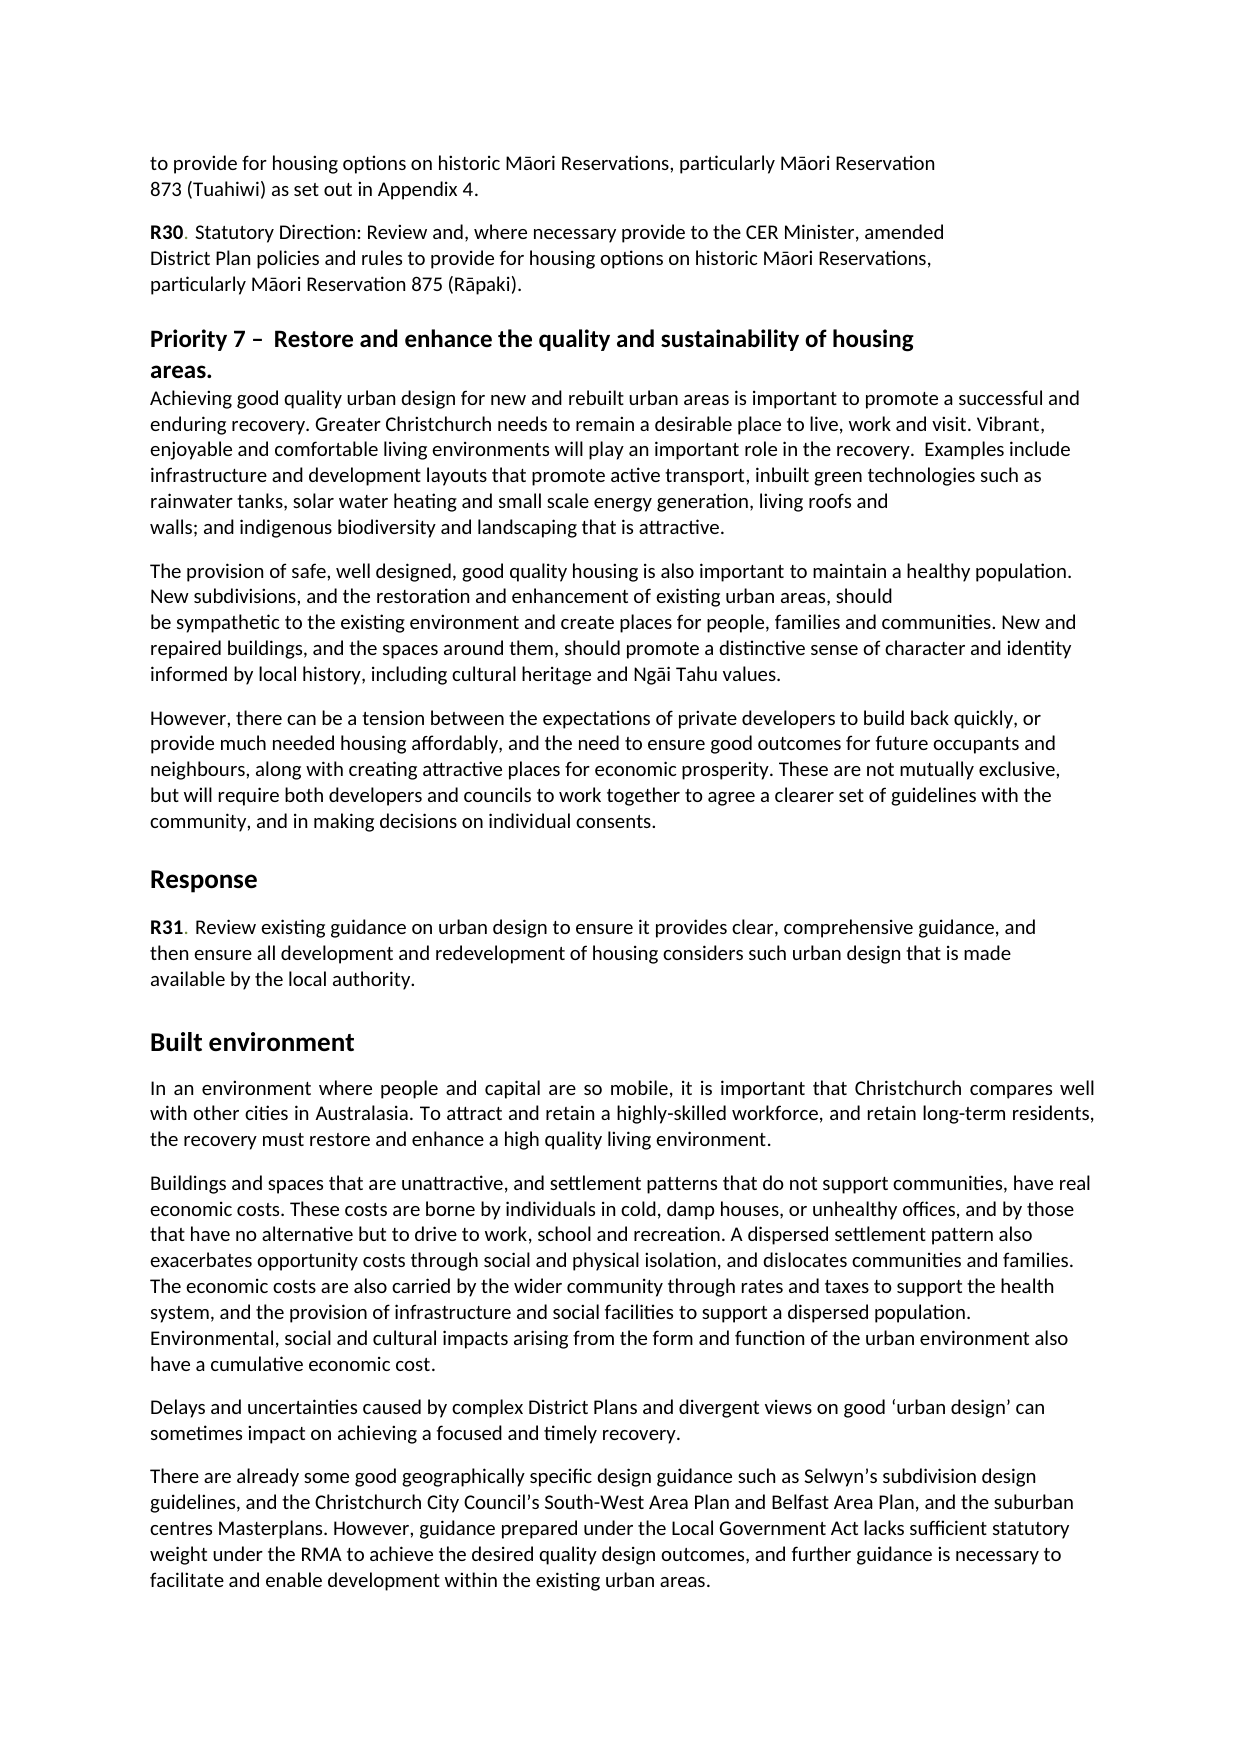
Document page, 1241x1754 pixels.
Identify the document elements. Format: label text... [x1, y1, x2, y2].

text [150, 150, 962, 175]
text In an environment where people and capital are so mobile, it is important that Christchurch compares well with other cities in Australasia. To attract and retain a highly-skilled workforce, and retain long-term residents, the recovery must restore and enhance a high quality living environment. [150, 1075, 1095, 1152]
text Buildings and spaces that are unattractive, and settlement patterns that do not support communities, have real economic costs. These costs are borne by individuals in cold, damp houses, or unhealthy offices, and by those that have no alternative but to drive to work, school and recreation. A dispersed settlement pattern also exacerbates opportunity costs through social and physical isolation, and dislocates communities and families. The economic costs are also carried by the wider community through rates and taxes to support the health system, and the provision of infrastructure and social facilities to support a dispersed population. Environmental, social and cultural impacts arising from the form and function of the urban environment also have a cumulative economic cost. [150, 1170, 1095, 1376]
text R31. Review existing guidance on urban design to ensure it provides clear, comprehensive guidance, and then ensure all development and redevelopment of housing considers such urban design that is made available by the local authority. [150, 914, 1052, 991]
text Achieving good quality urban design for new and rebuilt urban areas is important to promote a successful and enduring recovery. Greater Christchurch needs to remain a desirable place to live, work and visit. Vibrant, enjoyable and comfortable living environments will play an important role in the recovery. Examples include infrastructure and development layouts that promote active transport, inbuilt green technologies such as rainwater tanks, solar water heating and small scale energy generation, living roofs and [150, 385, 1092, 514]
text However, there can be a tension between the expectations of private developers to build back quickly, or provide much needed housing affordably, and the need to ensure good outcomes for future occupants and neighbours, along with creating attractive places for economic prosperity. These are not mutually exclusive, but will require both developers and councils to work together to agree a clearer set of guidelines with the community, and in making decisions on individual consents. [150, 705, 1092, 833]
text There are already some good geographically specific design guidance such as Selwyn’s subdivision design guidelines, and the Christchurch City Council’s South-West Area Plan and Belfast Area Plan, and the suburban centres Masterplans. However, guidance prepared under the Local Government Act lacks sufficient statutory weight under the RMA to achieve the desired quality design outcomes, and further guidance is necessary to facilitate and enable development within the existing urban areas. [150, 1464, 1095, 1592]
text walls; and indigenous biodiversity and landscaping that is attractive. [150, 514, 1092, 539]
text The provision of safe, well designed, good quality housing is also important to maintain a healthy population. New subdivisions, and the restoration and enhancement of existing urban areas, should [150, 558, 1092, 609]
text R30. Statutory Direction: Review and, where necessary provide to the CER Minister, amended District Plan policies and rules to provide for housing options on historic Māori Reservations, particularly Māori Reservation 875 (Rāpaki). [150, 219, 963, 297]
text be sympathetic to the existing environment and create places for people, families and communities. New and repaired buildings, and the spaces around them, should promote a distinctive sense of character and identity informed by local history, including cultural heritage and Ngāi Tahu values. [150, 609, 1092, 687]
text Delays and uncertainties caused by complex District Plans and divergent views on good ‘urban design’ can sometimes impact on achieving a focused and timely recovery. [150, 1394, 1095, 1446]
text Built environment [150, 1025, 1092, 1058]
text Priority 7 – Restore and enhance the quality and sustainability of housing areas. [150, 323, 963, 384]
text 873 (Tuahiwi) as set out in Appendix 4. [150, 176, 1092, 201]
text Response [150, 862, 1092, 896]
